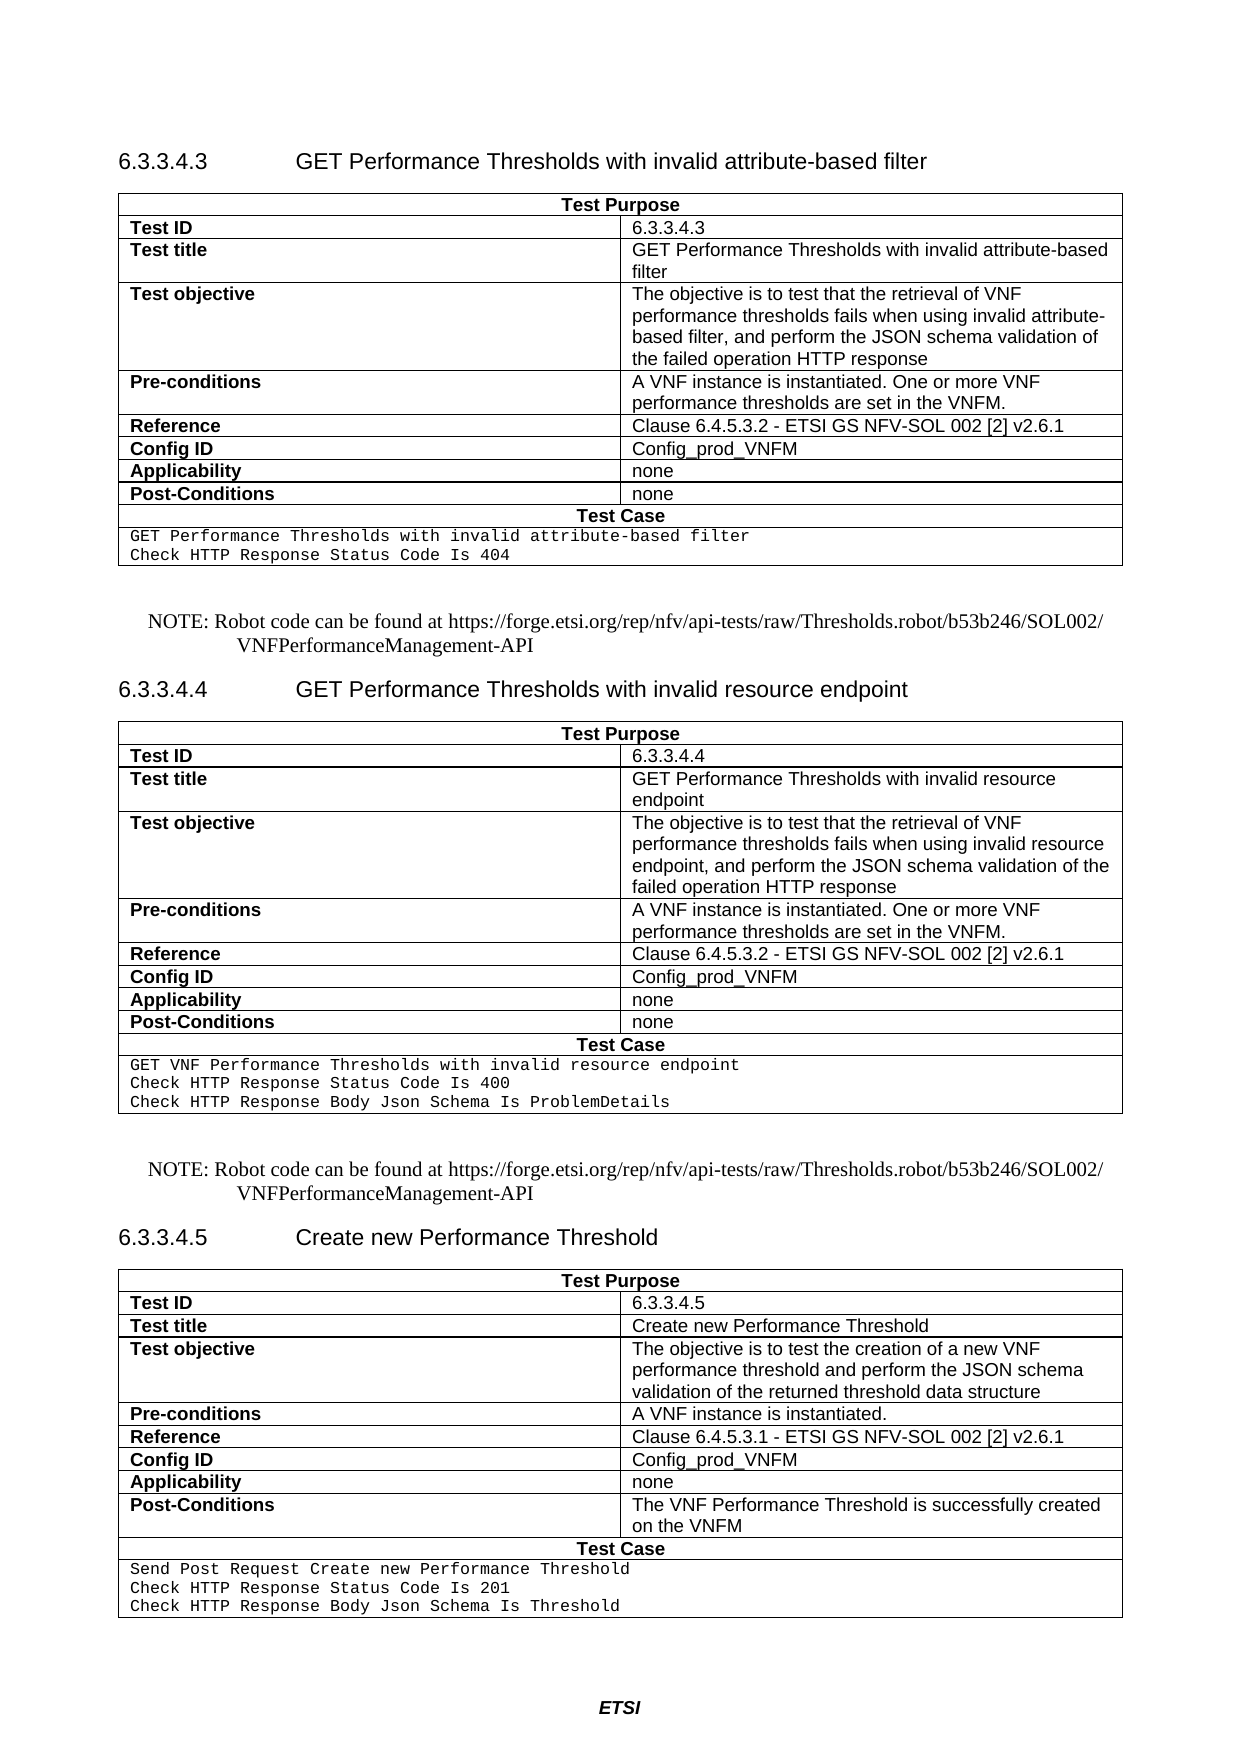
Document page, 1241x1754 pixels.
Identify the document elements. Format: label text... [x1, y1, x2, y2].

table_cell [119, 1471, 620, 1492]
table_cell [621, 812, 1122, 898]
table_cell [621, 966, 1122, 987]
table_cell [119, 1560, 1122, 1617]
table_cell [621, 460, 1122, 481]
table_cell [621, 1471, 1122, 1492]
text NOTE: Robot code can be found at https://forge.etsi.org/rep/nfv/api-tests/raw/Thresholds.robot/b53b246/SOL002/VNFPerformanceManagement-API [148, 609, 1122, 657]
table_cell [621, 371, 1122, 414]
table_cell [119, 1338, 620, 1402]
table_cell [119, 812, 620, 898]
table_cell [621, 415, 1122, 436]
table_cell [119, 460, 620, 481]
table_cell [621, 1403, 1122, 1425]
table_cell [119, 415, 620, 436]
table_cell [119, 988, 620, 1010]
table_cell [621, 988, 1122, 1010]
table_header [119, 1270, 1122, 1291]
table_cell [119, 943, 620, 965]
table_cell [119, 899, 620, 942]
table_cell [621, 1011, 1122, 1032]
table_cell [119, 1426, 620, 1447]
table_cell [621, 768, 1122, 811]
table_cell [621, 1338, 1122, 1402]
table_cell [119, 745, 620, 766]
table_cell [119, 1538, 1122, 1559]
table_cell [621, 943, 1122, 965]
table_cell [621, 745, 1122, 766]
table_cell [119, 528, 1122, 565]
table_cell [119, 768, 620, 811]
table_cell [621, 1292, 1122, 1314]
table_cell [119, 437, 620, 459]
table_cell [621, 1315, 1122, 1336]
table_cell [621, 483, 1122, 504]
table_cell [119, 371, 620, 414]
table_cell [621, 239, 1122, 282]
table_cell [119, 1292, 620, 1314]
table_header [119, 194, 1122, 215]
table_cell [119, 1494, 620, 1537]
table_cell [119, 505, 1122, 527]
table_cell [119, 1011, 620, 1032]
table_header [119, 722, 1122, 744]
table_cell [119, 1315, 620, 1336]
subtitle 6.3.3.4.3 GET Performance Thresholds with invalid attribute-based filter [118, 148, 1122, 174]
text NOTE: Robot code can be found at https://forge.etsi.org/rep/nfv/api-tests/raw/Thresholds.robot/b53b246/SOL002/VNFPerformanceManagement-API [148, 1157, 1122, 1205]
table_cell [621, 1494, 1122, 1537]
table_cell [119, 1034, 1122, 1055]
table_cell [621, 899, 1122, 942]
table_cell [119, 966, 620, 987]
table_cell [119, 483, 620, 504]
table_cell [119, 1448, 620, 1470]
subtitle 6.3.3.4.5 Create new Performance Threshold [118, 1223, 1122, 1250]
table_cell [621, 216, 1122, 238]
subtitle 6.3.3.4.4 GET Performance Thresholds with invalid resource endpoint [118, 676, 1122, 702]
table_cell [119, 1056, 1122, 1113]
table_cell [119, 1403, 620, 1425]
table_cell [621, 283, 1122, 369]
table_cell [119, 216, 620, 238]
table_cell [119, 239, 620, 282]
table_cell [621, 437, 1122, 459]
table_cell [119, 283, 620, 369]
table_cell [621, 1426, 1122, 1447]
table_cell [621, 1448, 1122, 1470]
